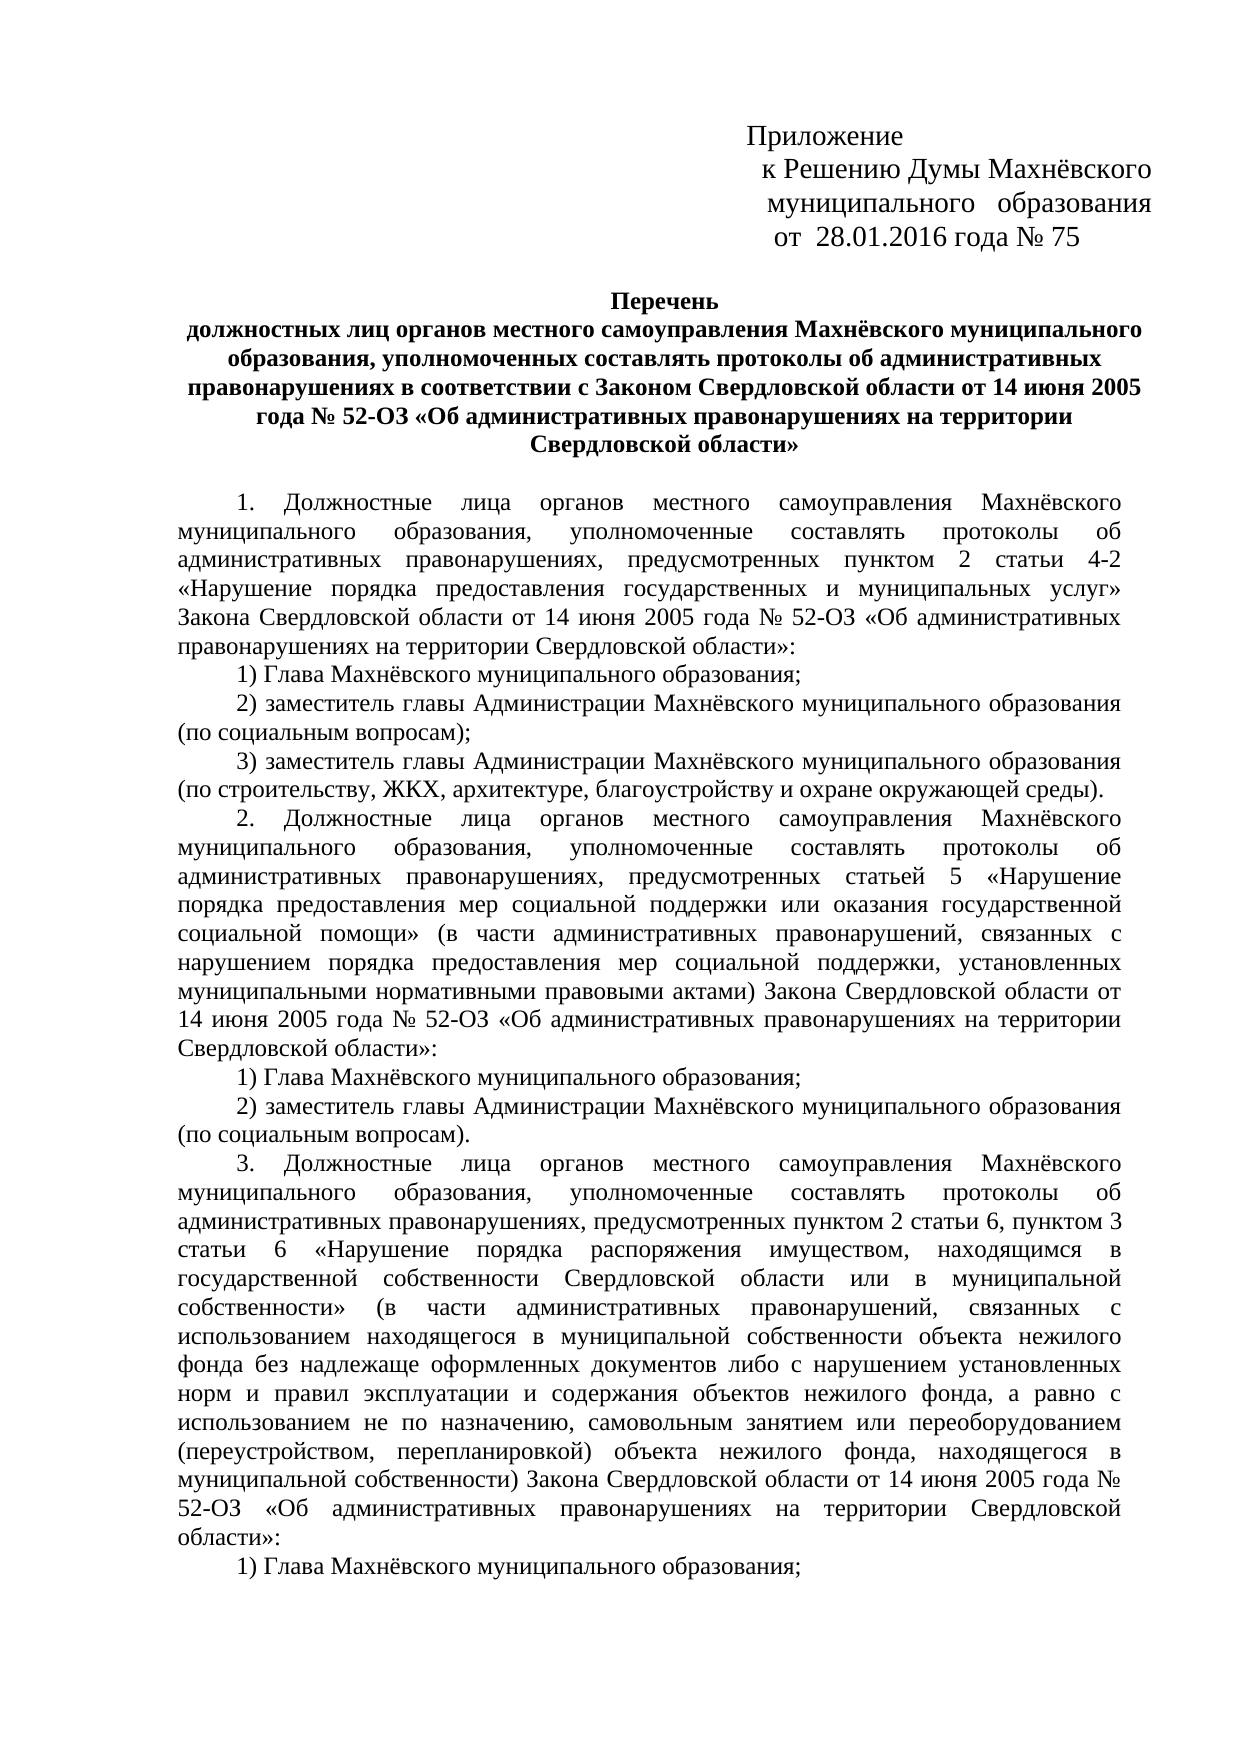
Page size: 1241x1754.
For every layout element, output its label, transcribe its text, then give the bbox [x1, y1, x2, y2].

text должностных лиц органов местного самоуправления Махнёвского муниципального образования, уполномоченных составлять протоколы об административных правонарушениях в соответствии с Законом Свердловской области от 14 июня 2005 года № 52-ОЗ «Об административных правонарушениях на территории Свердловской области» [177, 314, 1152, 458]
text 2. Должностные лица органов местного самоуправления Махнёвского муниципального образования, уполномоченные составлять протоколы об административных правонарушениях, предусмотренных статьей 5 «Нарушение порядка предоставления мер социальной поддержки или оказания государственной социальной помощи» (в части административных правонарушений, связанных с нарушением порядка предоставления мер социальной поддержки, установленных муниципальными нормативными правовыми актами) Закона Свердловской области от 14 июня 2005 года № 52-ОЗ «Об административных правонарушениях на территории Свердловской области»: [177, 803, 1122, 1062]
text 1) Глава Махнёвского муниципального образования; [177, 659, 1122, 688]
text 1. Должностные лица органов местного самоуправления Махнёвского муниципального образования, уполномоченные составлять протоколы об административных правонарушениях, предусмотренных пунктом 2 статьи 4-2 «Нарушение порядка предоставления государственных и муниципальных услуг» Закона Свердловской области от 14 июня 2005 года № 52-ОЗ «Об административных правонарушениях на территории Свердловской области»: [177, 487, 1122, 659]
text 2) заместитель главы Администрации Махнёвского муниципального образования (по социальным вопросам); [177, 688, 1122, 746]
text Перечень [177, 286, 1152, 314]
text от 28.01.2016 года № 75 [177, 219, 1152, 252]
text 2) заместитель главы Администрации Махнёвского муниципального образования (по социальным вопросам). [177, 1091, 1122, 1148]
text Приложение [177, 118, 1152, 152]
text 3. Должностные лица органов местного самоуправления Махнёвского муниципального образования, уполномоченные составлять протоколы об административных правонарушениях, предусмотренных пунктом 2 статьи 6, пунктом 3 статьи 6 «Нарушение порядка распоряжения имуществом, находящимся в государственной собственности Свердловской области или в муниципальной собственности» (в части административных правонарушений, связанных с использованием находящегося в муниципальной собственности объекта нежилого фонда без надлежаще оформленных документов либо с нарушением установленных норм и правил эксплуатации и содержания объектов нежилого фонда, а равно с использованием не по назначению, самовольным занятием или переоборудованием (переустройством, перепланировкой) объекта нежилого фонда, находящегося в муниципальной собственности) Закона Свердловской области от 14 июня 2005 года № 52-ОЗ «Об административных правонарушениях на территории Свердловской области»: [177, 1148, 1122, 1551]
text 1) Глава Махнёвского муниципального образования; [177, 1551, 1122, 1579]
text 1) Глава Махнёвского муниципального образования; [177, 1062, 1122, 1091]
text муниципального образования [177, 185, 1152, 219]
text 3) заместитель главы Администрации Махнёвского муниципального образования (по строительству, ЖКХ, архитектуре, благоустройству и охране окружающей среды). [177, 746, 1122, 803]
text к Решению Думы Махнёвского [177, 152, 1152, 185]
